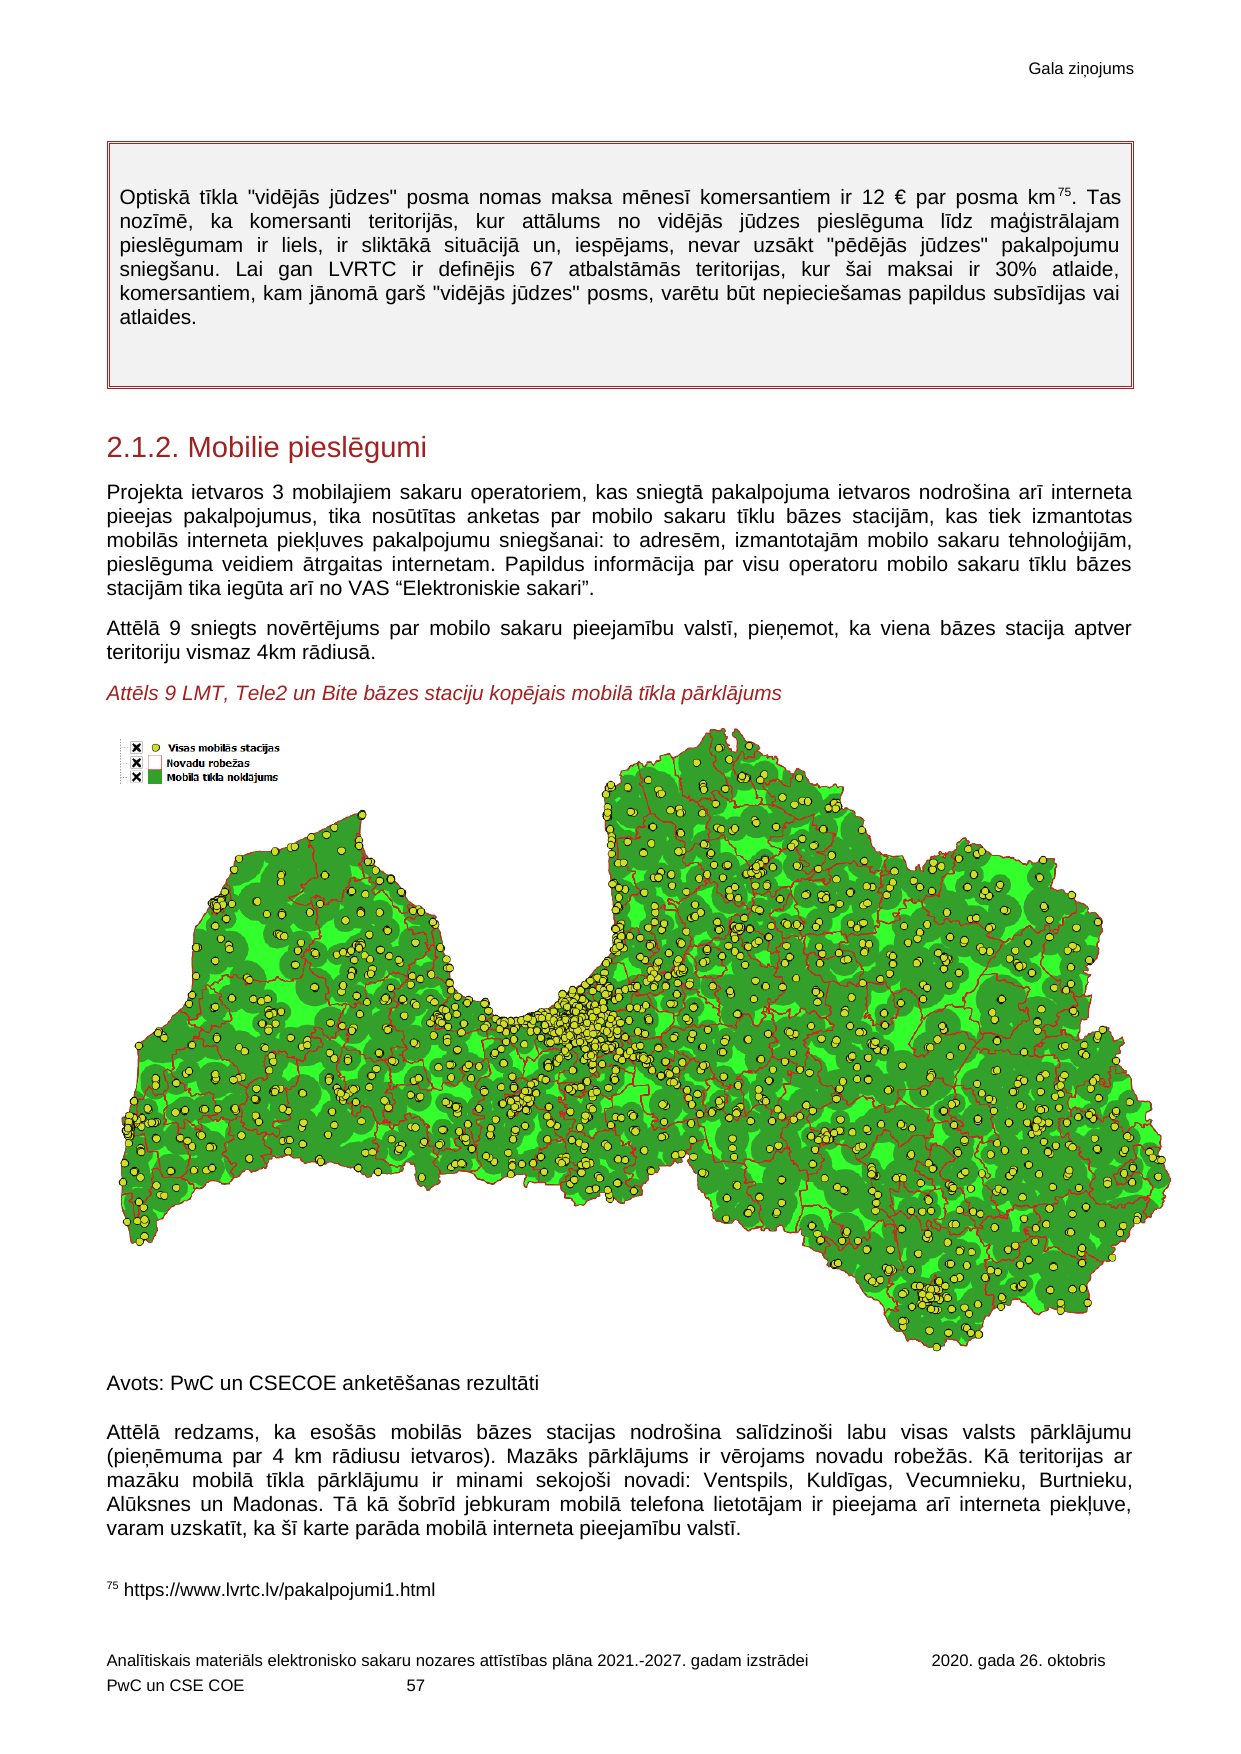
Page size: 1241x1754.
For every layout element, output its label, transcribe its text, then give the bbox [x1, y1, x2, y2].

subtitle Mobilie pieslēgumi [106, 429, 1134, 463]
picture [106, 721, 1173, 1354]
text Attēls 9 LMT, Tele2 un Bite bāzes staciju kopējais mobilā tīkla pārklājums [106, 681, 1134, 705]
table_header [110, 144, 1131, 386]
text Attēlā 9 sniegts novērtējums par mobilo sakaru pieejamību valstī, pieņemot, ka viena bāzes stacija aptver teritoriju vismaz 4km rādiusā. [106, 616, 1134, 664]
text Avots: PwC un CSECOE anketēšanas rezultāti [106, 1371, 1134, 1394]
text Attēlā redzams, ka esošās mobilās bāzes stacijas nodrošina salīdzinoši labu visas valsts pārklājumu (pieņēmuma par 4 km rādiusu ietvaros). Mazāks pārklājums ir vērojams novadu robežās. Kā teritorijas ar mazāku mobilā tīkla pārklājumu ir minami sekojoši novadi: Ventspils, Kuldīgas, Vecumnieku, Burtnieku, Alūksnes un Madonas. Tā kā šobrīd jebkuram mobilā telefona lietotājam ir pieejama arī interneta piekļuve, varam uzskatīt, ka šī karte parāda mobilā interneta pieejamību valstī. [106, 1419, 1134, 1539]
text Projekta ietvaros 3 mobilajiem sakaru operatoriem, kas sniegtā pakalpojuma ietvaros nodrošina arī interneta pieejas pakalpojumus, tika nosūtītas anketas par mobilo sakaru tīklu bāzes stacijām, kas tiek izmantotas mobilās interneta piekļuves pakalpojumu sniegšanai: to adresēm, izmantotajām mobilo sakaru tehnoloģijām, pieslēguma veidiem ātrgaitas internetam. Papildus informācija par visu operatoru mobilo sakaru tīklu bāzes stacijām tika iegūta arī no VAS “Elektroniskie sakari”. [106, 480, 1134, 599]
